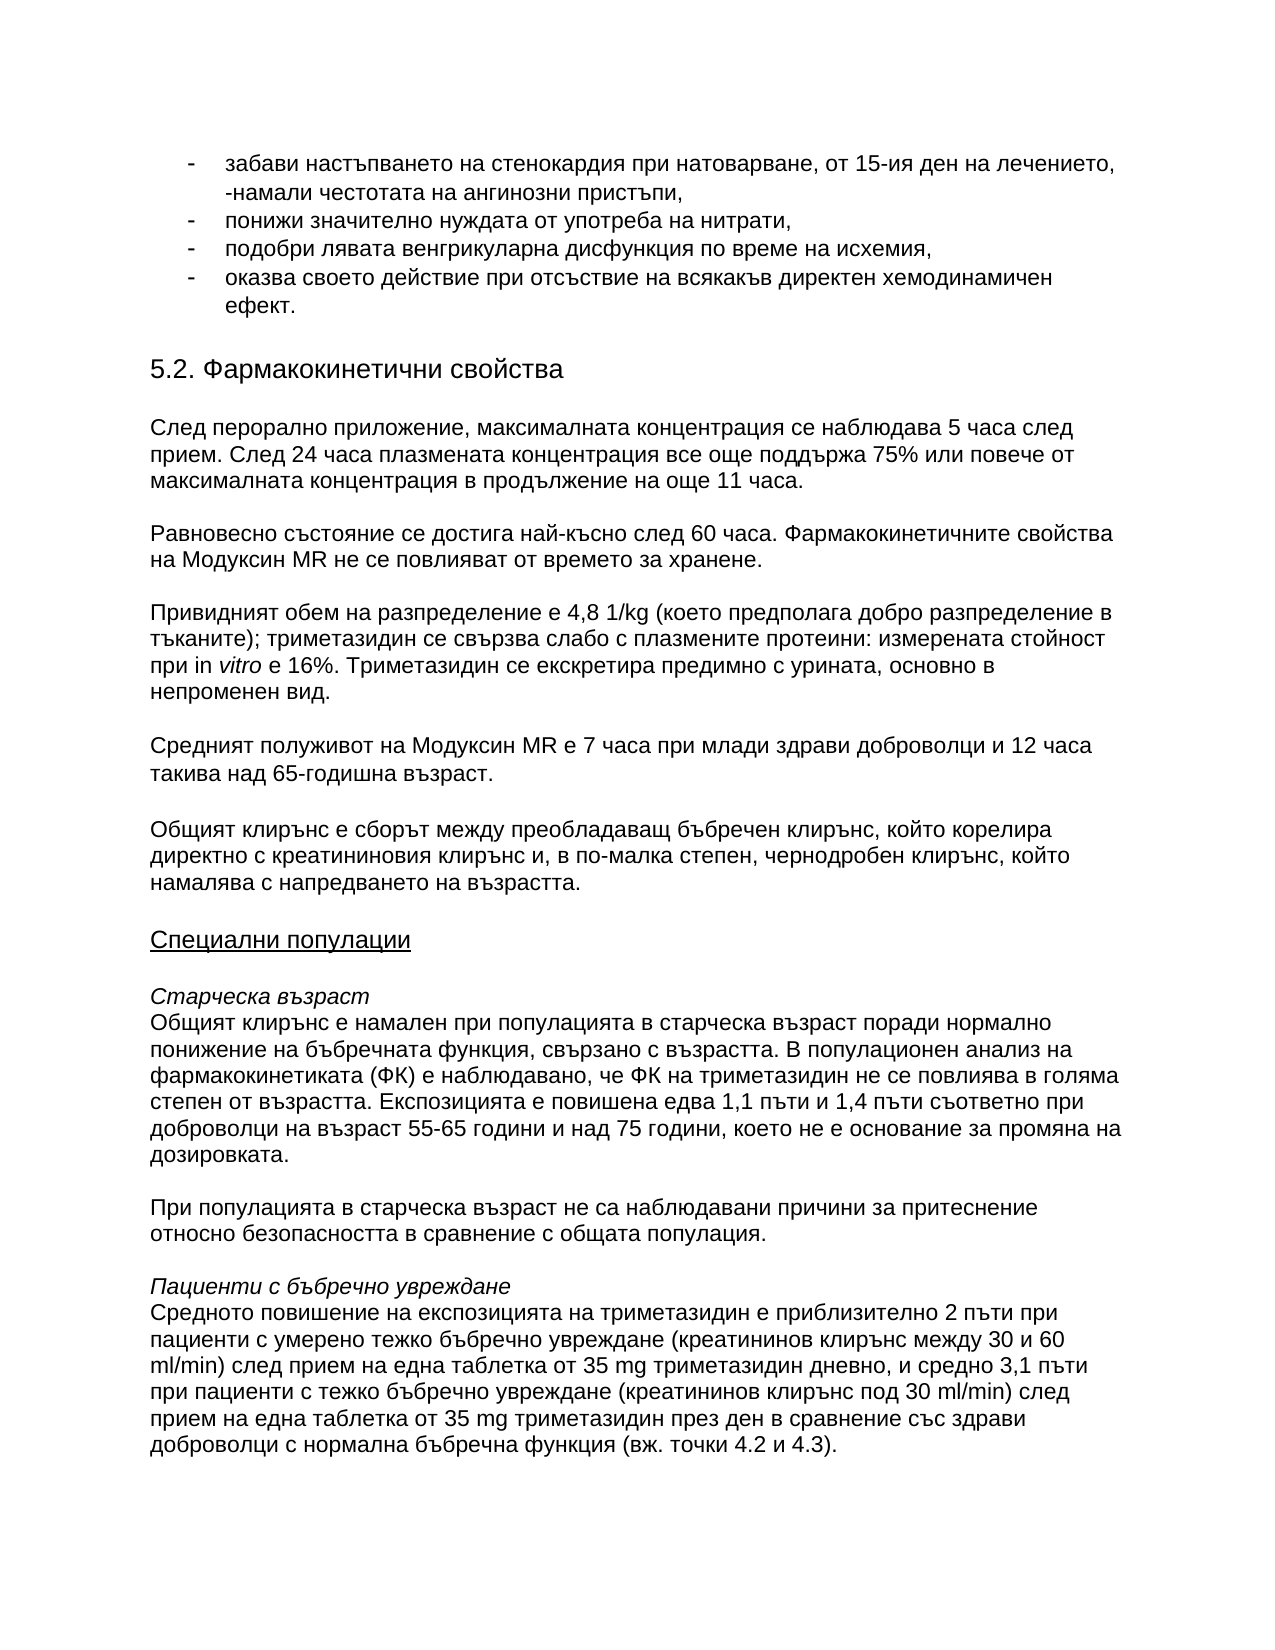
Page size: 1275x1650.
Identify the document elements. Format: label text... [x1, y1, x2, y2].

text Привидният обем на разпределение е 4,8 1/kg (което предполага добро разпределение в тъканите); триметазидин се свързва слабо с плазмените протеини: измерената стойност при in vitro е 16%. Триметазидин се екскретира предимно с урината, основно в непроменен вид. [150, 599, 1125, 704]
text Старческа възраст [150, 983, 1125, 1009]
list подобри лявата венгрикуларна дисфункция по време на исхемия, [187, 235, 1125, 262]
text Средното повишение на експозицията на триметазидин е приблизително 2 пъти при пациенти с умерено тежко бъбречно увреждане (креатининов клирънс между 30 и 60 ml/min) след прием на една таблетка от 35 mg триметазидин дневно, и средно 3,1 пъти при пациенти с тежко бъбречно увреждане (креатининов клирънс под 30 ml/min) след прием на една таблетка от 35 mg триметазидин през ден в сравнение със здрави доброволци с нормална бъбречна функция (вж. точки 4.2 и 4.3). [150, 1299, 1125, 1457]
subtitle Специални популации [150, 926, 1125, 954]
text След перорално приложение, максималната концентрация се наблюдава 5 часа след прием. След 24 часа плазмената концентрация все още поддържа 75% или повече от максималната концентрация в продължение на още 11 часа. [150, 414, 1125, 493]
text При популацията в старческа възраст не са наблюдавани причини за притеснение относно безопасността в сравнение с общата популация. [150, 1194, 1125, 1246]
text Пациенти с бъбречно увреждане [150, 1273, 1125, 1299]
subtitle 5.2. Фармакокинетични свойства [150, 353, 1125, 384]
text Средният полуживот на Модуксин MR е 7 часа при млади здрави доброволци и 12 часа такива над 65-годишна възраст. [150, 732, 1125, 786]
list забави настъпването на стенокардия при натоварване, от 15-ия ден на лечението, -намали честотата на ангинозни пристъпи, [187, 150, 1125, 205]
text Общият клирънс е намален при популацията в старческа възраст поради нормално понижение на бъбречната функция, свързано с възрастта. В популационен анализ на фармакокинетиката (ФК) е наблюдавано, че ФК на триметазидин не се повлиява в голяма степен от възрастта. Експозицията е повишена едва 1,1 пъти и 1,4 пъти съответно при доброволци на възраст 55-65 години и над 75 години, което не е основание за промяна на дозировката. [150, 1009, 1125, 1167]
text Общият клирънс е сборът между преобладаващ бъбречен клирънс, който корелира директно с креатининовия клирънс и, в по-малка степен, чернодробен клирънс, който намалява с напредването на възрастта. [150, 816, 1125, 895]
list понижи значително нуждата от употреба на нитрати, [187, 207, 1125, 233]
text Равновесно състояние се достига най-късно след 60 часа. Фармакокинетичните свойства на Модуксин MR не се повлияват от времето за хранене. [150, 520, 1125, 572]
list оказва своето действие при отсъствие на всякакъв директен хемодинамичен ефект. [187, 264, 1125, 318]
